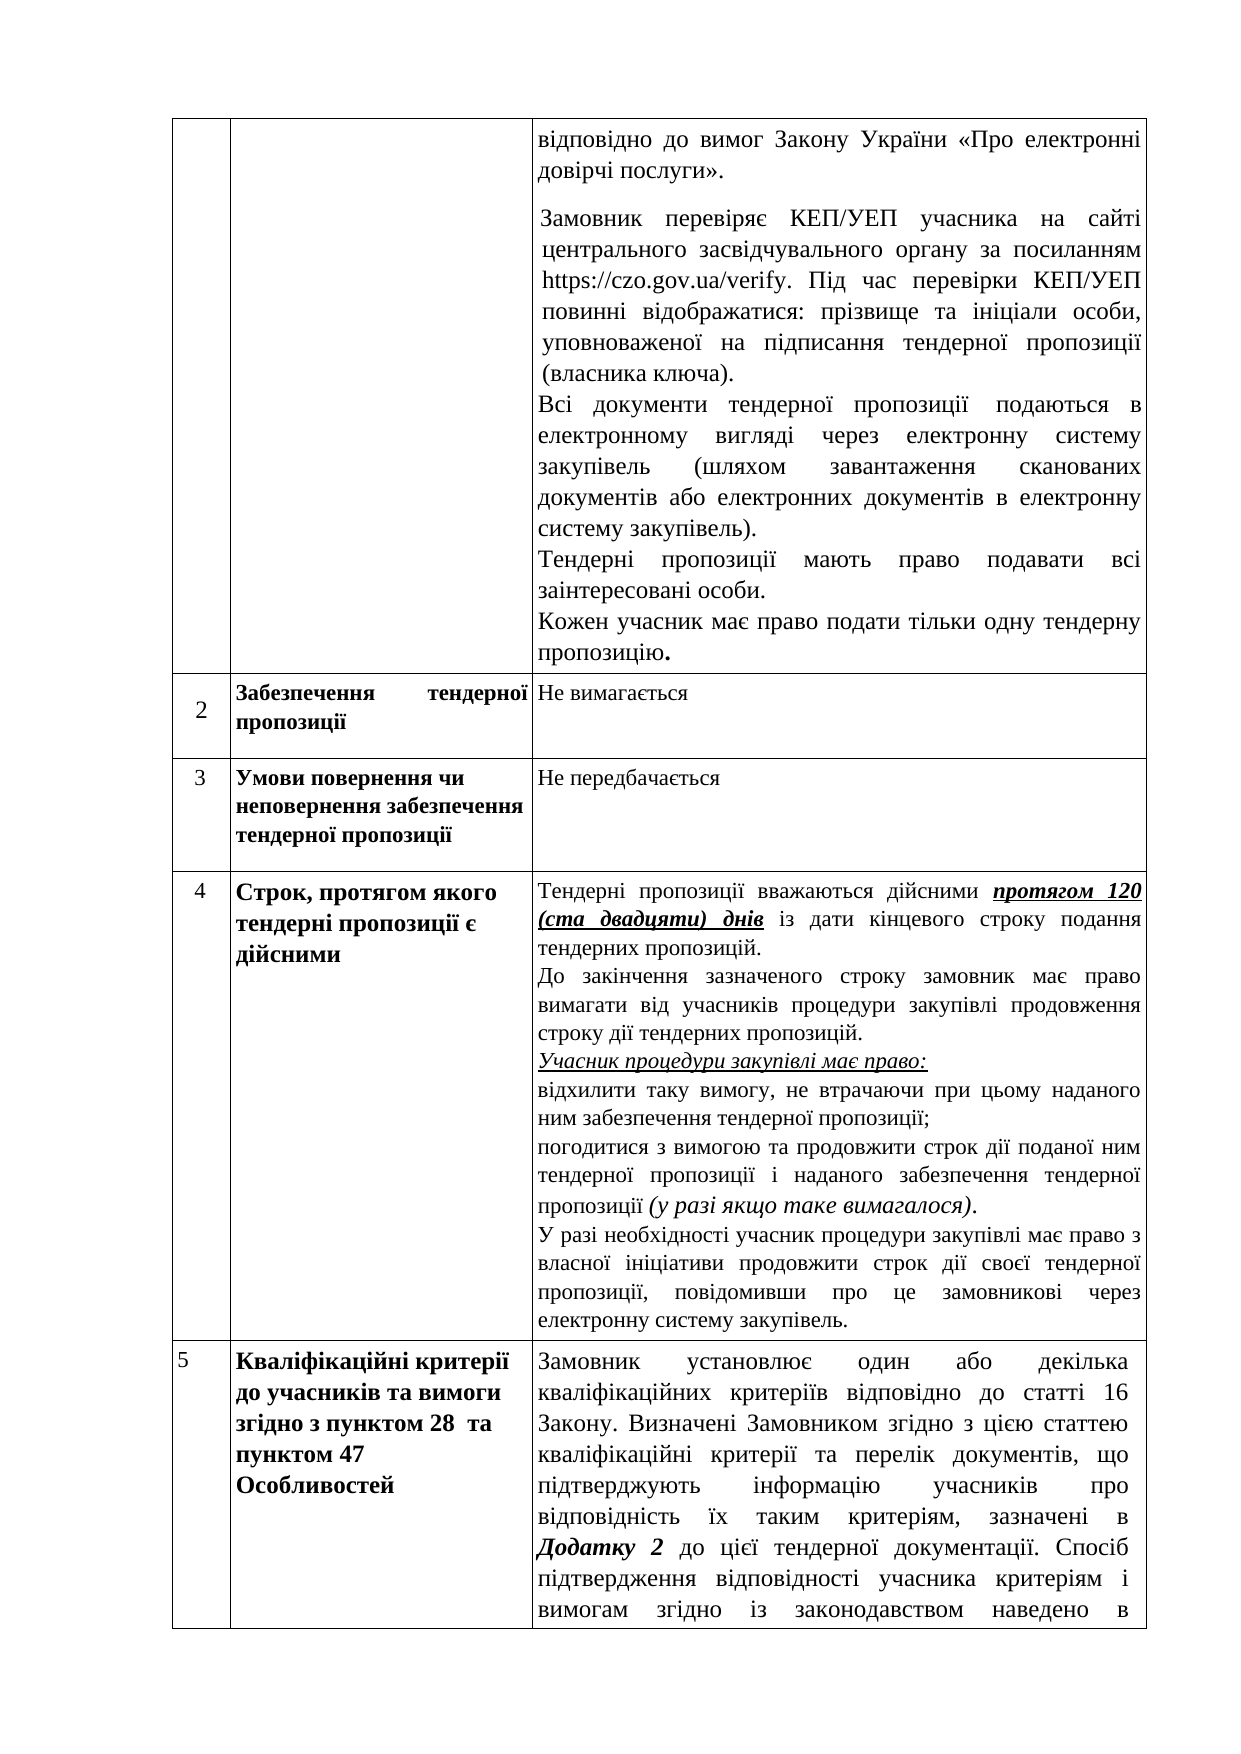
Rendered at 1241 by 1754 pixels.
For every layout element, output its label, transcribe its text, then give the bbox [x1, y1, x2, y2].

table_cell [533, 119, 1146, 673]
table_cell Тендерні пропозиції вважаються дійсними протягом 120 (ста двадцяти) днів із дати кінцевого строку подання тендерних пропозицій. До закінчення зазначеного строку замовник має право вимагати від учасників процедури закупівлі продовження строку дії тендерних пропозицій. Учасник процедури закупівлі має право: відхилити таку вимогу, не втрачаючи при цьому наданого ним забезпечення тендерної пропозиції; погодитися з вимогою та продовжити строк дії поданої ним тендерної пропозиції і наданого забезпечення тендерної пропозиції (у разі якщо таке вимагалося). У разі необхідності учасник процедури закупівлі має право з власної ініціативи продовжити строк дії своєї тендерної пропозиції, повідомивши про це замовникові через електронну систему закупівель. [533, 872, 1146, 1340]
table_cell 5 [173, 1341, 230, 1628]
table_cell 1 [173, 119, 230, 673]
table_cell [231, 119, 532, 673]
table_cell Строк, протягом якого тендерні пропозиції є дійсними [231, 872, 532, 1340]
table_cell 4 [173, 872, 230, 1340]
table_cell Не вимагається [533, 674, 1146, 758]
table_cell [533, 1341, 1146, 1628]
table_cell 2 [173, 674, 230, 758]
table_cell 3 [173, 759, 230, 871]
table_cell Умови повернення чи неповернення забезпечення тендерної пропозиції [231, 759, 532, 871]
table_cell Забезпечення тендерної пропозиції [231, 674, 532, 758]
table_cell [231, 1341, 532, 1628]
table_cell Не передбачається [533, 759, 1146, 871]
